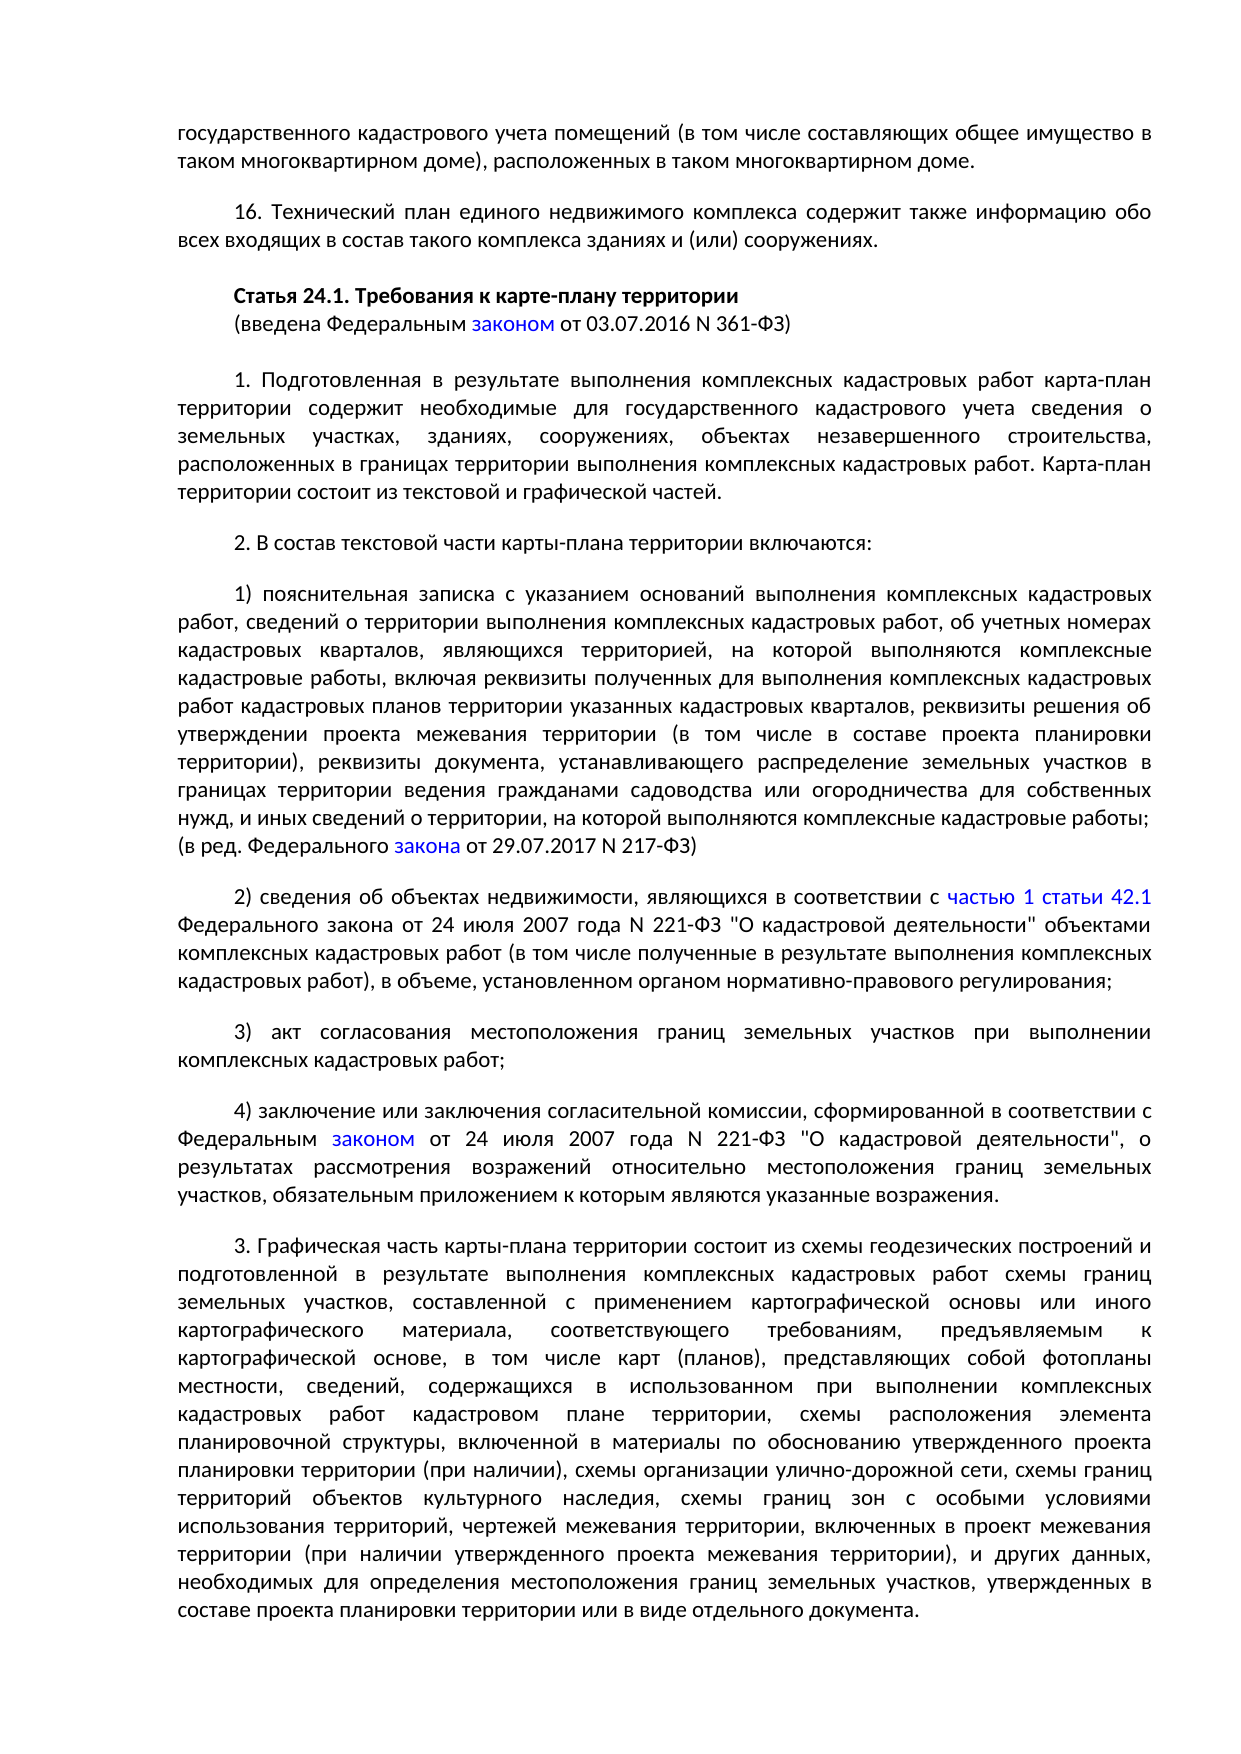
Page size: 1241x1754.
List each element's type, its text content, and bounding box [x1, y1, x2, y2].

text 16. Технический план единого недвижимого комплекса содержит также информацию обо всех входящих в состав такого комплекса зданиях и (или) сооружениях. [177, 197, 1152, 253]
text 2) сведения об объектах недвижимости, являющихся в соответствии с частью 1 статьи 42.1 Федерального закона от 24 июля 2007 года N 221-ФЗ "О кадастровой деятельности" объектами комплексных кадастровых работ (в том числе полученные в результате выполнения комплексных кадастровых работ), в объеме, установленном органом нормативно-правового регулирования; [177, 882, 1152, 994]
title Статья 24.1. Требования к карте-плану территории [177, 281, 1152, 309]
text 2. В состав текстовой части карты-плана территории включаются: [177, 528, 1152, 556]
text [177, 118, 1152, 174]
text (в ред. Федерального закона от 29.07.2017 N 217-ФЗ) [177, 831, 1152, 859]
text (введена Федеральным законом от 03.07.2016 N 361-ФЗ) [177, 309, 1152, 337]
text 4) заключение или заключения согласительной комиссии, сформированной в соответствии с Федеральным законом от 24 июля 2007 года N 221-ФЗ "О кадастровой деятельности", о результатах рассмотрения возражений относительно местоположения границ земельных участков, обязательным приложением к которым являются указанные возражения. [177, 1096, 1152, 1208]
text 3) акт согласования местоположения границ земельных участков при выполнении комплексных кадастровых работ; [177, 1017, 1152, 1073]
text 1) пояснительная записка с указанием оснований выполнения комплексных кадастровых работ, сведений о территории выполнения комплексных кадастровых работ, об учетных номерах кадастровых кварталов, являющихся территорией, на которой выполняются комплексные кадастровые работы, включая реквизиты полученных для выполнения комплексных кадастровых работ кадастровых планов территории указанных кадастровых кварталов, реквизиты решения об утверждении проекта межевания территории (в том числе в составе проекта планировки территории), реквизиты документа, устанавливающего распределение земельных участков в границах территории ведения гражданами садоводства или огородничества для собственных нужд, и иных сведений о территории, на которой выполняются комплексные кадастровые работы; [177, 579, 1152, 831]
text 3. Графическая часть карты-плана территории состоит из схемы геодезических построений и подготовленной в результате выполнения комплексных кадастровых работ схемы границ земельных участков, составленной с применением картографической основы или иного картографического материала, соответствующего требованиям, предъявляемым к картографической основе, в том числе карт (планов), представляющих собой фотопланы местности, сведений, содержащихся в использованном при выполнении комплексных кадастровых работ кадастровом плане территории, схемы расположения элемента планировочной структуры, включенной в материалы по обоснованию утвержденного проекта планировки территории (при наличии), схемы организации улично-дорожной сети, схемы границ территорий объектов культурного наследия, схемы границ зон с особыми условиями использования территорий, чертежей межевания территории, включенных в проект межевания территории (при наличии утвержденного проекта межевания территории), и других данных, необходимых для определения местоположения границ земельных участков, утвержденных в составе проекта планировки территории или в виде отдельного документа. [177, 1231, 1152, 1623]
text 1. Подготовленная в результате выполнения комплексных кадастровых работ карта-план территории содержит необходимые для государственного кадастрового учета сведения о земельных участках, зданиях, сооружениях, объектах незавершенного строительства, расположенных в границах территории выполнения комплексных кадастровых работ. Карта-план территории состоит из текстовой и графической частей. [177, 365, 1152, 505]
